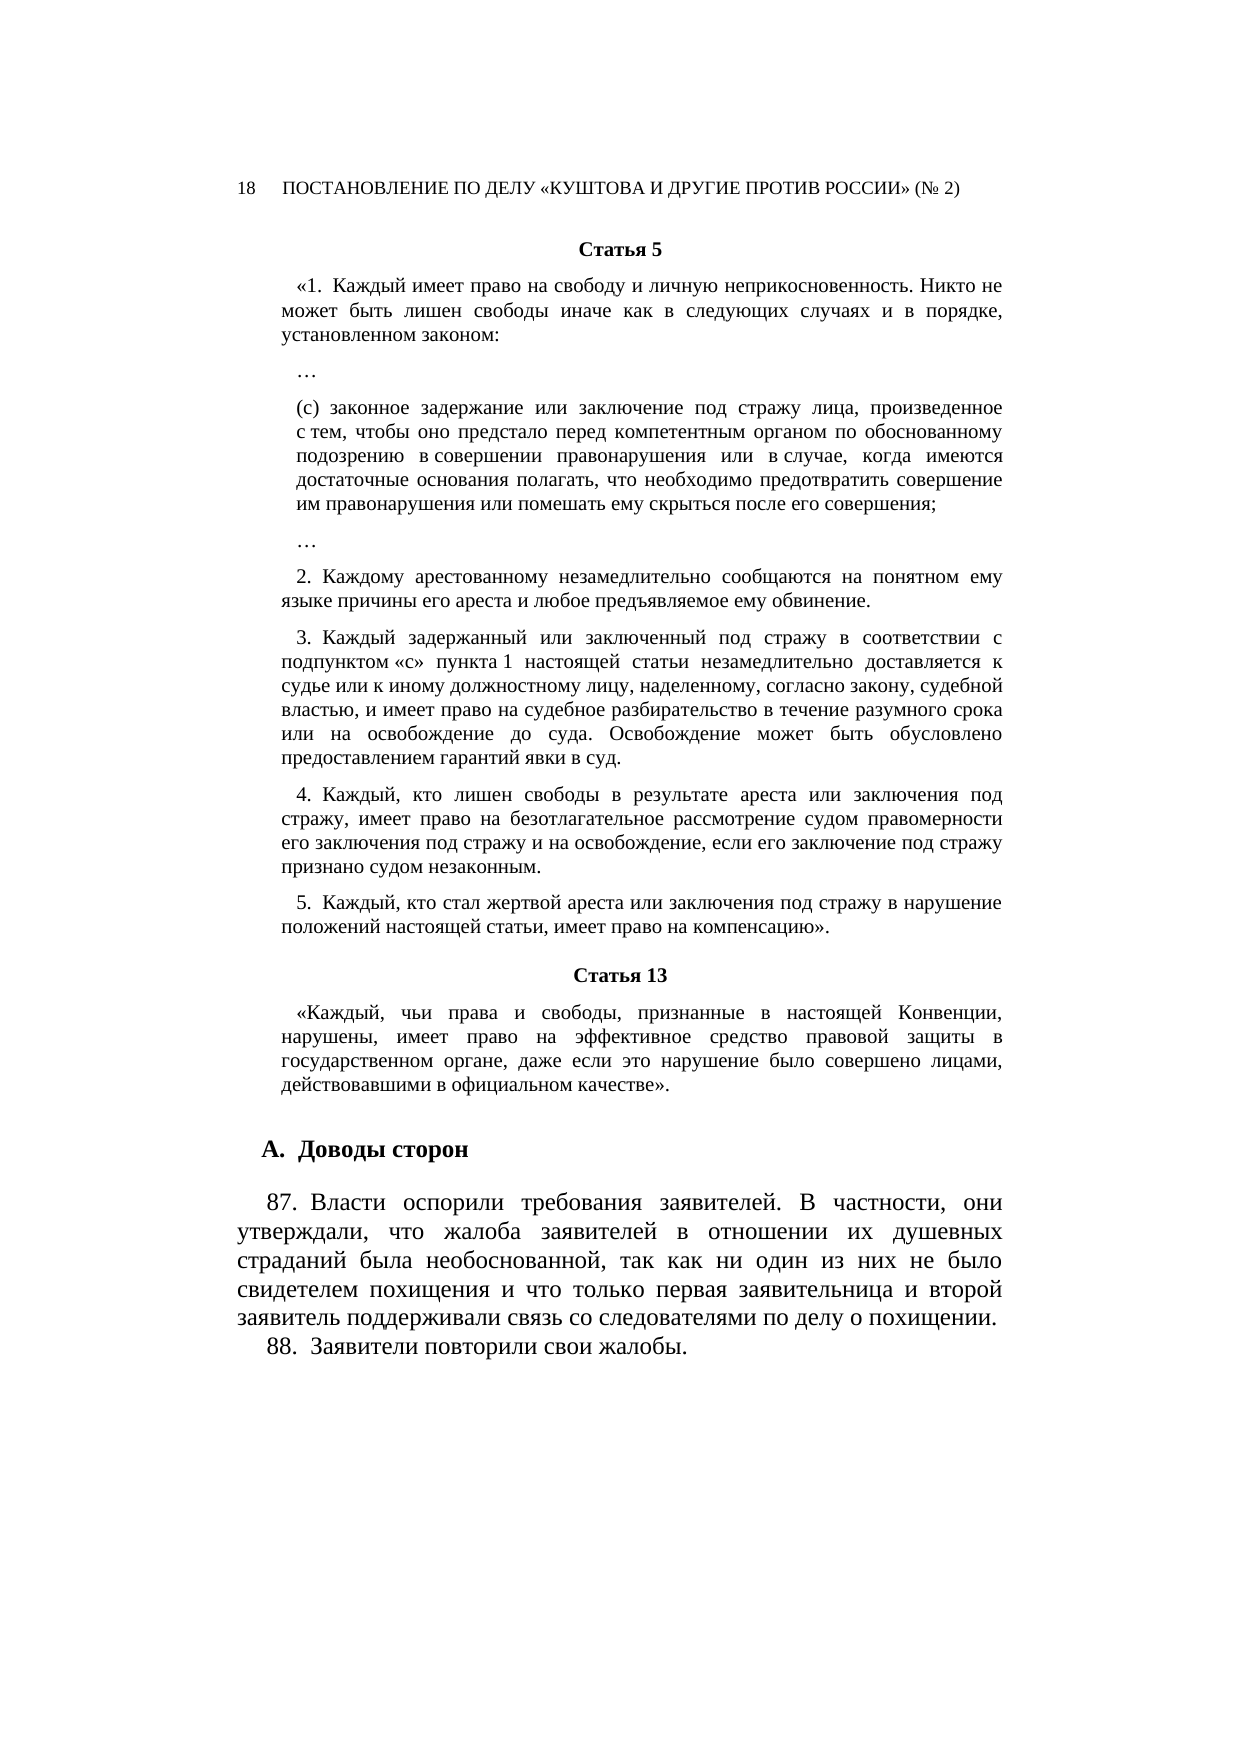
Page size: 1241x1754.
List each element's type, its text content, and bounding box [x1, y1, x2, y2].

text 87. Власти оспорили требования заявителей. В частности, они утверждали, что жалоба заявителей в отношении их душевных страданий была необоснованной, так как ни один из них не было свидетелем похищения и что только первая заявительница и второй заявитель поддерживали связь со следователями по делу о похищении. [237, 1187, 1003, 1331]
text 4. Каждый, кто лишен свободы в результате ареста или заключения под стражу, имеет право на безотлагательное рассмотрение судом правомерности его заключения под стражу и на освобождение, если его заключение под стражу признано судом незаконным. [281, 782, 1003, 878]
subtitle A. Доводы сторон [261, 1134, 1003, 1162]
title Статья 13 [237, 963, 1003, 987]
text «1. Каждый имеет право на свободу и личную неприкосновенность. Никто не может быть лишен свободы иначе как в следующих случаях и в порядке, установленном законом: [281, 273, 1003, 346]
text 3. Каждый задержанный или заключенный под стражу в соответствии с подпунктом «с» пункта 1 настоящей статьи незамедлительно доставляется к судье или к иному должностному лицу, наделенному, согласно закону, судебной властью, и имеет право на судебное разбирательство в течение разумного срока или на освобождение до суда. Освобождение может быть обусловлено предоставлением гарантий явки в суд. [281, 625, 1003, 769]
text 5. Каждый, кто стал жертвой ареста или заключения под стражу в нарушение положений настоящей статьи, имеет право на компенсацию». [281, 890, 1003, 938]
text (c) законное задержание или заключение под стражу лица, произведенное с тем, чтобы оно предстало перед компетентным органом по обоснованному подозрению в совершении правонарушения или в случае, когда имеются достаточные основания полагать, что необходимо предотвратить совершение им правонарушения или помешать ему скрыться после его совершения; [296, 395, 1003, 515]
text … [296, 527, 1003, 552]
title Статья 5 [237, 237, 1003, 261]
text 2. Каждому арестованному незамедлительно сообщаются на понятном ему языке причины его ареста и любое предъявляемое ему обвинение. [281, 564, 1003, 612]
text 88. Заявители повторили свои жалобы. [237, 1331, 1003, 1360]
text «Каждый, чьи права и свободы, признанные в настоящей Конвенции, нарушены, имеет право на эффективное средство правовой защиты в государственном органе, даже если это нарушение было совершено лицами, действовавшими в официальном качестве». [281, 1000, 1003, 1096]
text … [296, 358, 1003, 382]
